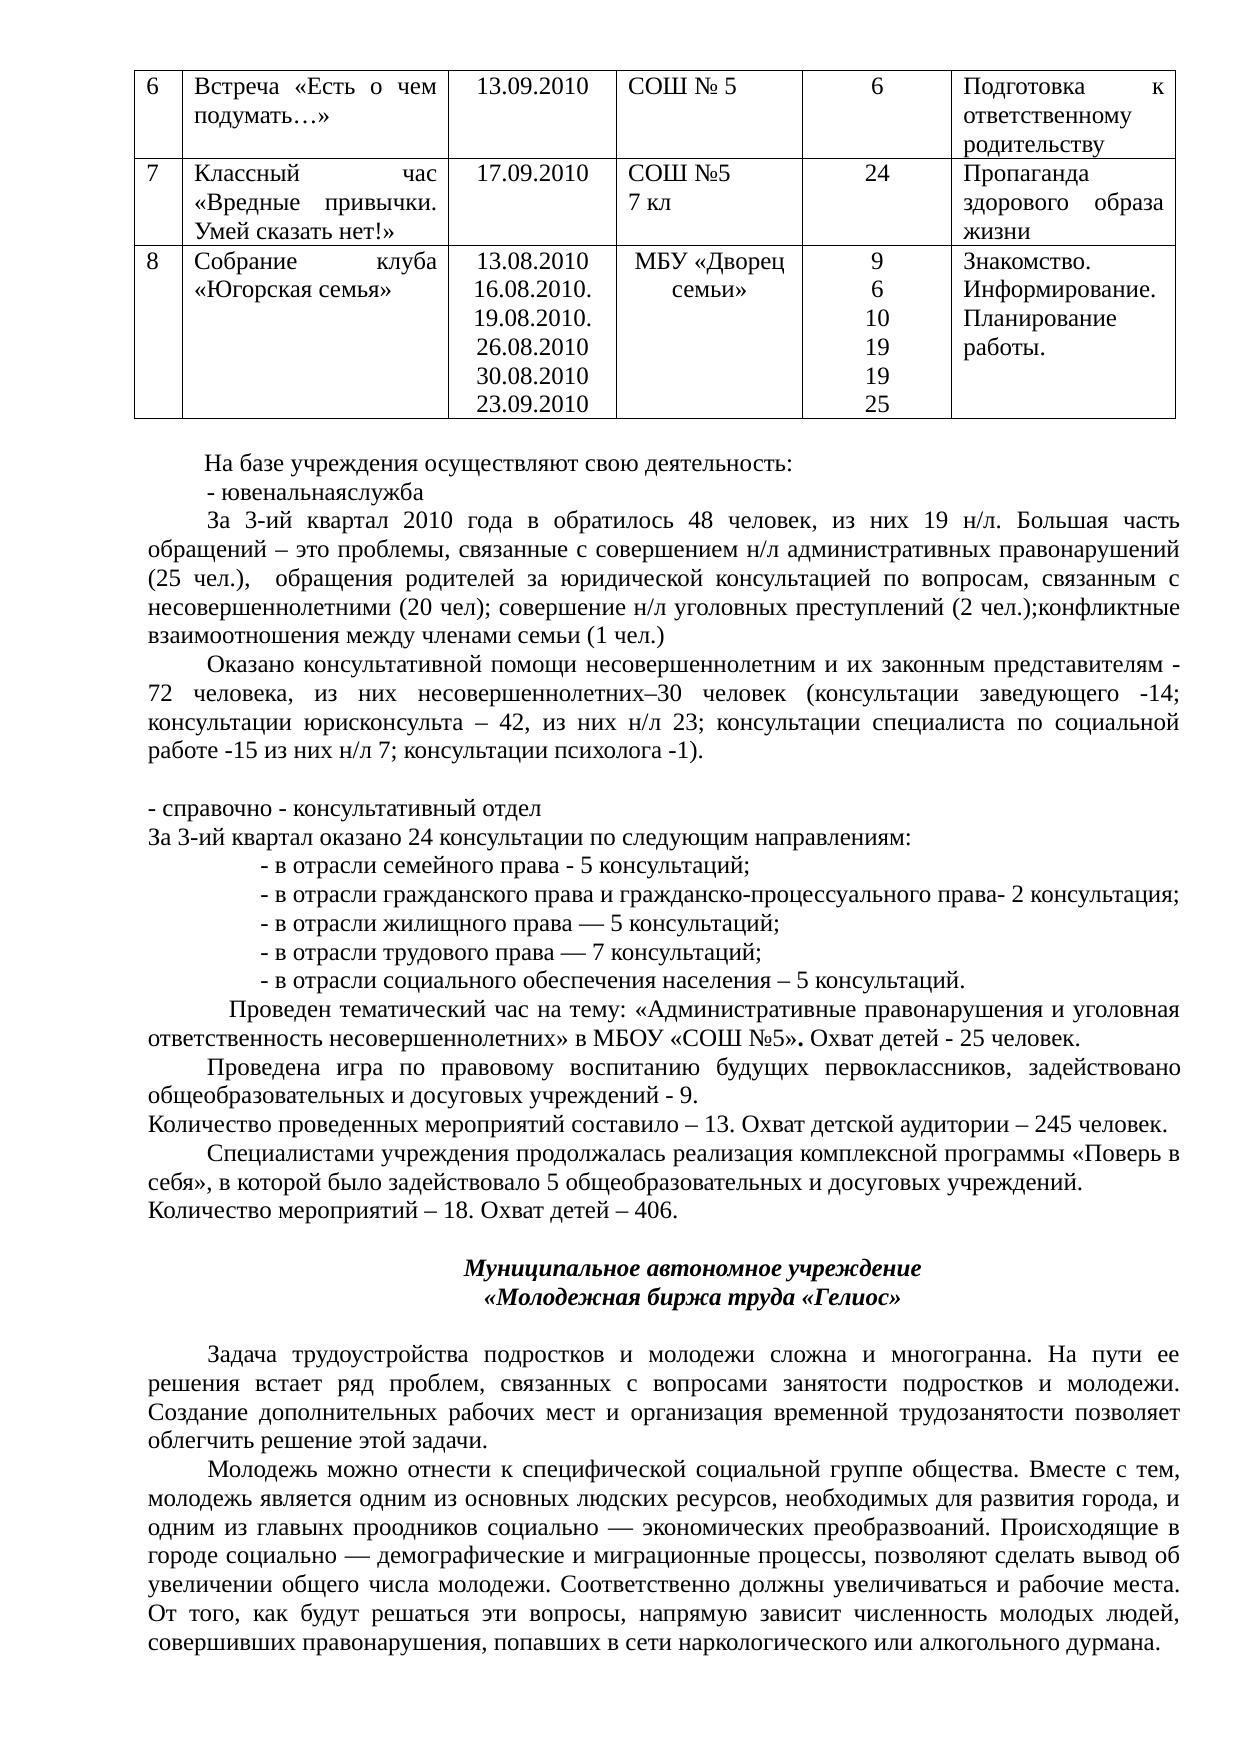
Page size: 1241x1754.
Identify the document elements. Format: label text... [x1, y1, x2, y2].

text Количество мероприятий – 18. Охват детей – 406. [148, 1196, 1181, 1224]
table_header 6 [135, 71, 182, 157]
table_cell 17.09.2010 [449, 159, 616, 245]
text - в отрасли жилищного права — 5 консультаций; [185, 908, 1181, 937]
text Оказано консультативной помощи несовершеннолетним и их законным представителям - 72 человека, из них несовершеннолетних–30 человек (консультации заведующего -14; консультации юрисконсульта – 42, из них н/л 23; консультации специалиста по социальной работе -15 из них н/л 7; консультации психолога -1). [148, 649, 1181, 764]
text Специалистами учреждения продолжалась реализация комплексной программы «Поверь в себя», в которой было задействовало 5 общеобразовательных и досуговых учреждений. [148, 1138, 1181, 1196]
text За 3-ий квартал 2010 года в обратилось 48 человек, из них 19 н/л. Большая часть обращений – это проблемы, связанные с совершением н/л административных правонарушений (25 чел.), обращения родителей за юридической консультацией по вопросам, связанным с несовершеннолетними (20 чел); совершение н/л уголовных преступлений (2 чел.);конфликтные взаимоотношения между членами семьи (1 чел.) [148, 506, 1181, 649]
text «Молодежная биржа труда «Гелиос» [148, 1282, 1181, 1311]
table_header Встреча «Есть о чем подумать…» [183, 71, 448, 157]
text - в отрасли семейного права - 5 консультаций; [185, 851, 1181, 879]
table_cell 9 6 10 19 19 25 [803, 246, 951, 418]
table_cell МБУ «Дворец семьи» [617, 246, 802, 418]
table_cell Знакомство. Информирование. Планирование работы. [952, 246, 1175, 418]
table_header Подготовка к ответственному родительству [952, 71, 1175, 157]
text - в отрасли трудового права — 7 консультаций; [185, 937, 1181, 966]
table_header 6 [803, 71, 951, 157]
table_header 13.09.2010 [449, 71, 616, 157]
text Муниципальное автономное учреждение [148, 1253, 1181, 1282]
text Молодежь можно отнести к специфической социальной группе общества. Вместе с тем, молодежь является одним из основных людских ресурсов, необходимых для развития города, и одним из главынх проодников социально — экономических преобразвоаний. Происходящие в городе социально — демографические и миграционные процессы, позволяют сделать вывод об увеличении общего числа молодежи. Соответственно должны увеличиваться и рабочие места. От того, как будут решаться эти вопросы, напрямую зависит численность молодых людей, совершивших правонарушения, попавших в сети наркологического или алкогольного дурмана. [148, 1454, 1181, 1656]
table_cell СОШ №5 7 кл [617, 159, 802, 245]
text - в отрасли социального обеспечения населения – 5 консультаций. [185, 966, 1181, 994]
table_cell 7 [135, 159, 182, 245]
table_cell 8 [135, 246, 182, 418]
text Проведен тематический час на тему: «Административные правонарушения и уголовная ответственность несовершеннолетних» в МБОУ «СОШ №5». Охват детей - 25 человек. [148, 994, 1181, 1052]
text - в отрасли гражданского права и гражданско-процессуального права- 2 консультация; [185, 879, 1181, 908]
table_cell 13.08.2010 16.08.2010. 19.08.2010. 26.08.2010 30.08.2010 23.09.2010 [449, 246, 616, 418]
text - справочно - консультативный отдел [148, 793, 1181, 822]
text Проведена игра по правовому воспитанию будущих первоклассников, задействовано общеобразовательных и досуговых учреждений - 9. [148, 1052, 1181, 1109]
table_cell Пропаганда здорового образа жизни [952, 159, 1175, 245]
text За 3-ий квартал оказано 24 консультации по следующим направлениям: [148, 822, 1181, 851]
text Задача трудоустройства подростков и молодежи сложна и многогранна. На пути ее решения встает ряд проблем, связанных с вопросами занятости подростков и молодежи. Создание дополнительных рабочих мест и организация временной трудозанятости позволяет облегчить решение этой задачи. [148, 1339, 1181, 1454]
table_cell 24 [803, 159, 951, 245]
text На базе учреждения осуществляют свою деятельность: [148, 448, 1181, 477]
table_header СОШ № 5 [617, 71, 802, 157]
text Количество проведенных мероприятий составило – 13. Охват детской аудитории – 245 человек. [148, 1109, 1181, 1138]
text - ювенальнаяслужба [148, 477, 1181, 506]
table_cell Классный час «Вредные привычки. Умей сказать нет!» [183, 159, 448, 245]
table_cell Собрание клуба «Югорская семья» [183, 246, 448, 418]
